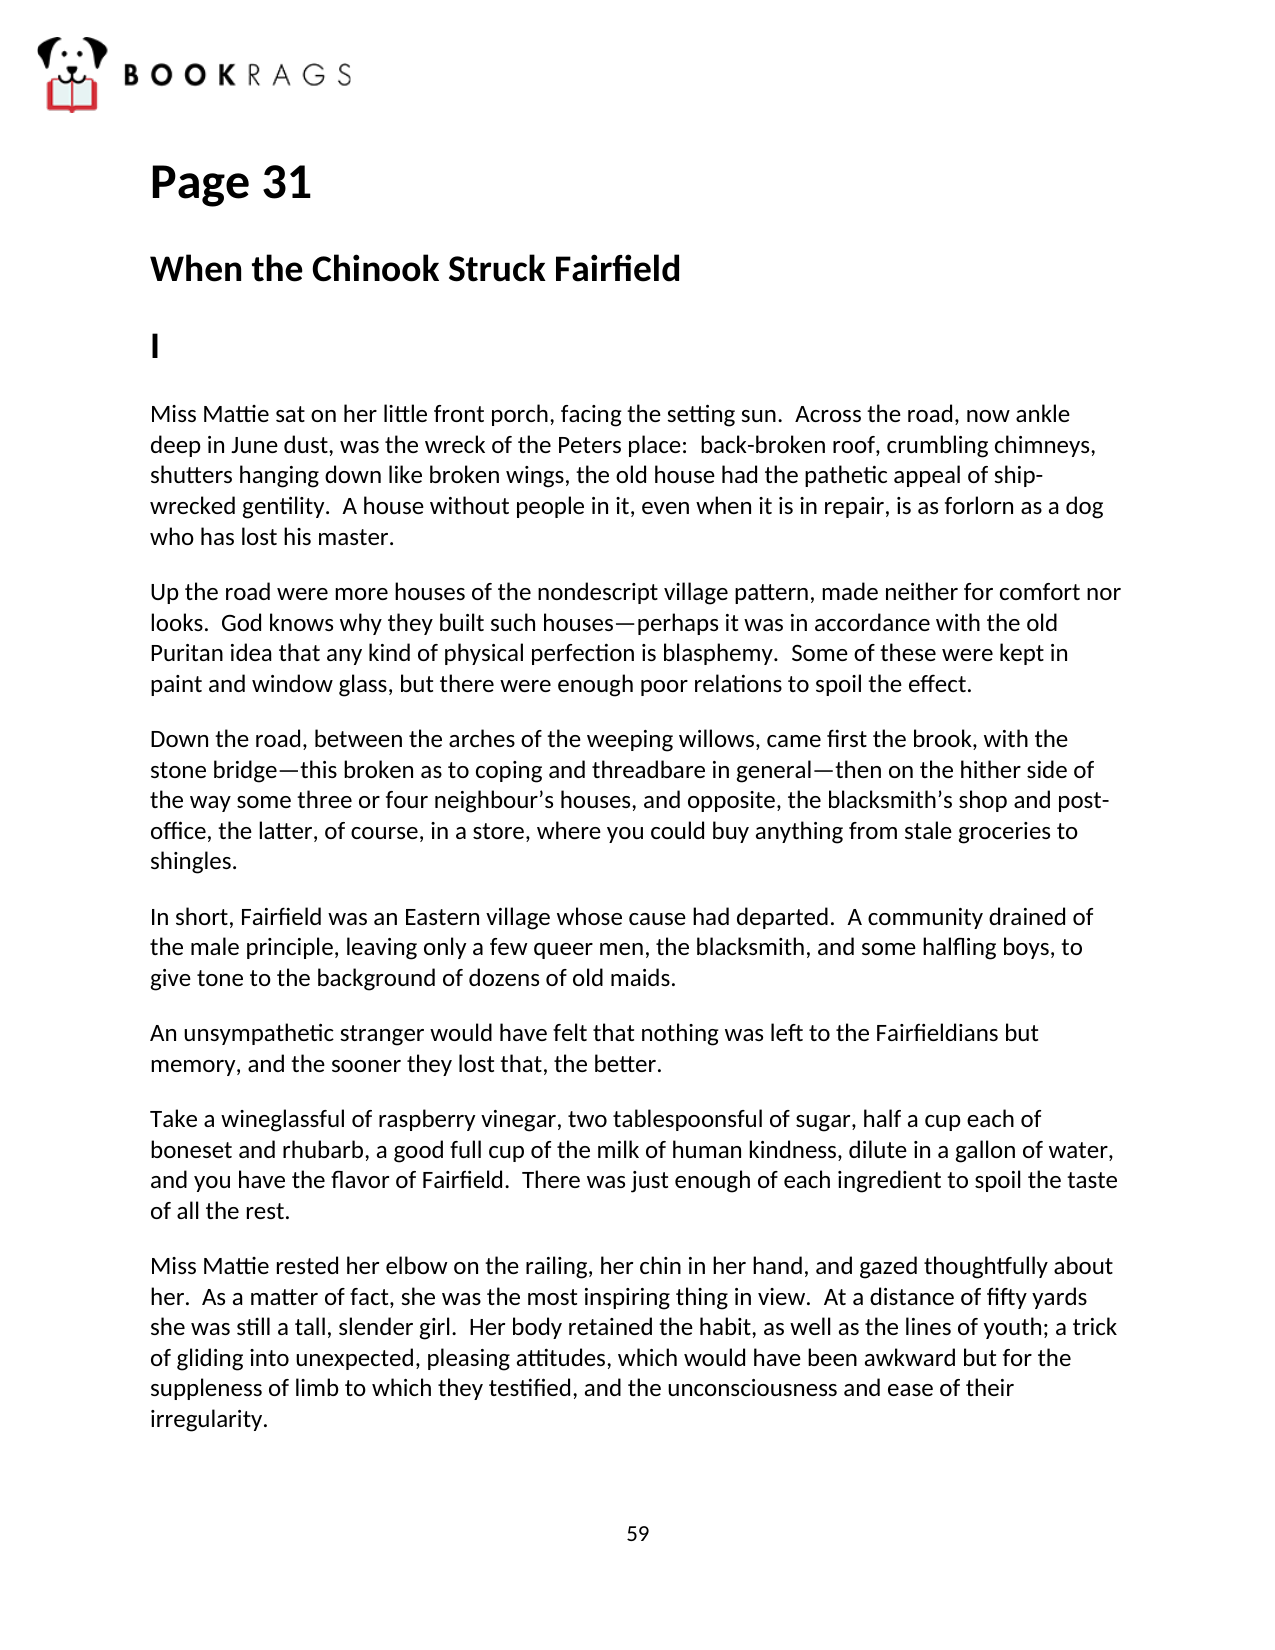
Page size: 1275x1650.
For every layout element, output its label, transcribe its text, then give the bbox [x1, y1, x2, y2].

text Miss Mattie sat on her little front porch, facing the setting sun. Across the road, now ankle deep in June dust, was the wreck of the Peters place: back-broken roof, crumbling chimneys, shutters hanging down like broken wings, the old house had the pathetic appeal of ship-wrecked gentility. A house without people in it, even when it is in repair, is as forlorn as a dog who has lost his master. [150, 398, 1125, 551]
text Down the road, between the arches of the weeping willows, came first the brook, with the stone bridge—­this broken as to coping and threadbare in general—­then on the hither side of the way some three or four neighbour’s houses, and opposite, the blacksmith’s shop and post-office, the latter, of course, in a store, where you could buy anything from stale groceries to shingles. [150, 723, 1125, 876]
text Miss Mattie rested her elbow on the railing, her chin in her hand, and gazed thoughtfully about her. As a matter of fact, she was the most inspiring thing in view. At a distance of fifty yards she was still a tall, slender girl. Her body retained the habit, as well as the lines of youth; a trick of gliding into unexpected, pleasing attitudes, which would have been awkward but for the suppleness of limb to which they testified, and the unconsciousness and ease of their irregularity. [150, 1251, 1125, 1434]
text When the Chinook Struck Fairfield [150, 244, 1125, 290]
text Up the road were more houses of the nondescript village pattern, made neither for comfort nor looks. God knows why they built such houses—­perhaps it was in accordance with the old Puritan idea that any kind of physical perfection is blasphemy. Some of these were kept in paint and window glass, but there were enough poor relations to spoil the effect. [150, 576, 1125, 698]
text Page 31 [150, 150, 1125, 211]
text I [150, 322, 1125, 367]
text In short, Fairfield was an Eastern village whose cause had departed. A community drained of the male principle, leaving only a few queer men, the blacksmith, and some halfling boys, to give tone to the background of dozens of old maids. [150, 901, 1125, 992]
text Take a wineglassful of raspberry vinegar, two tablespoonsful of sugar, half a cup each of boneset and rhubarb, a good full cup of the milk of human kindness, dilute in a gallon of water, and you have the flavor of Fairfield. There was just enough of each ingredient to spoil the taste of all the rest. [150, 1103, 1125, 1226]
picture [37, 37, 351, 113]
text An unsympathetic stranger would have felt that nothing was left to the Fairfieldians but memory, and the sooner they lost that, the better. [150, 1017, 1125, 1078]
